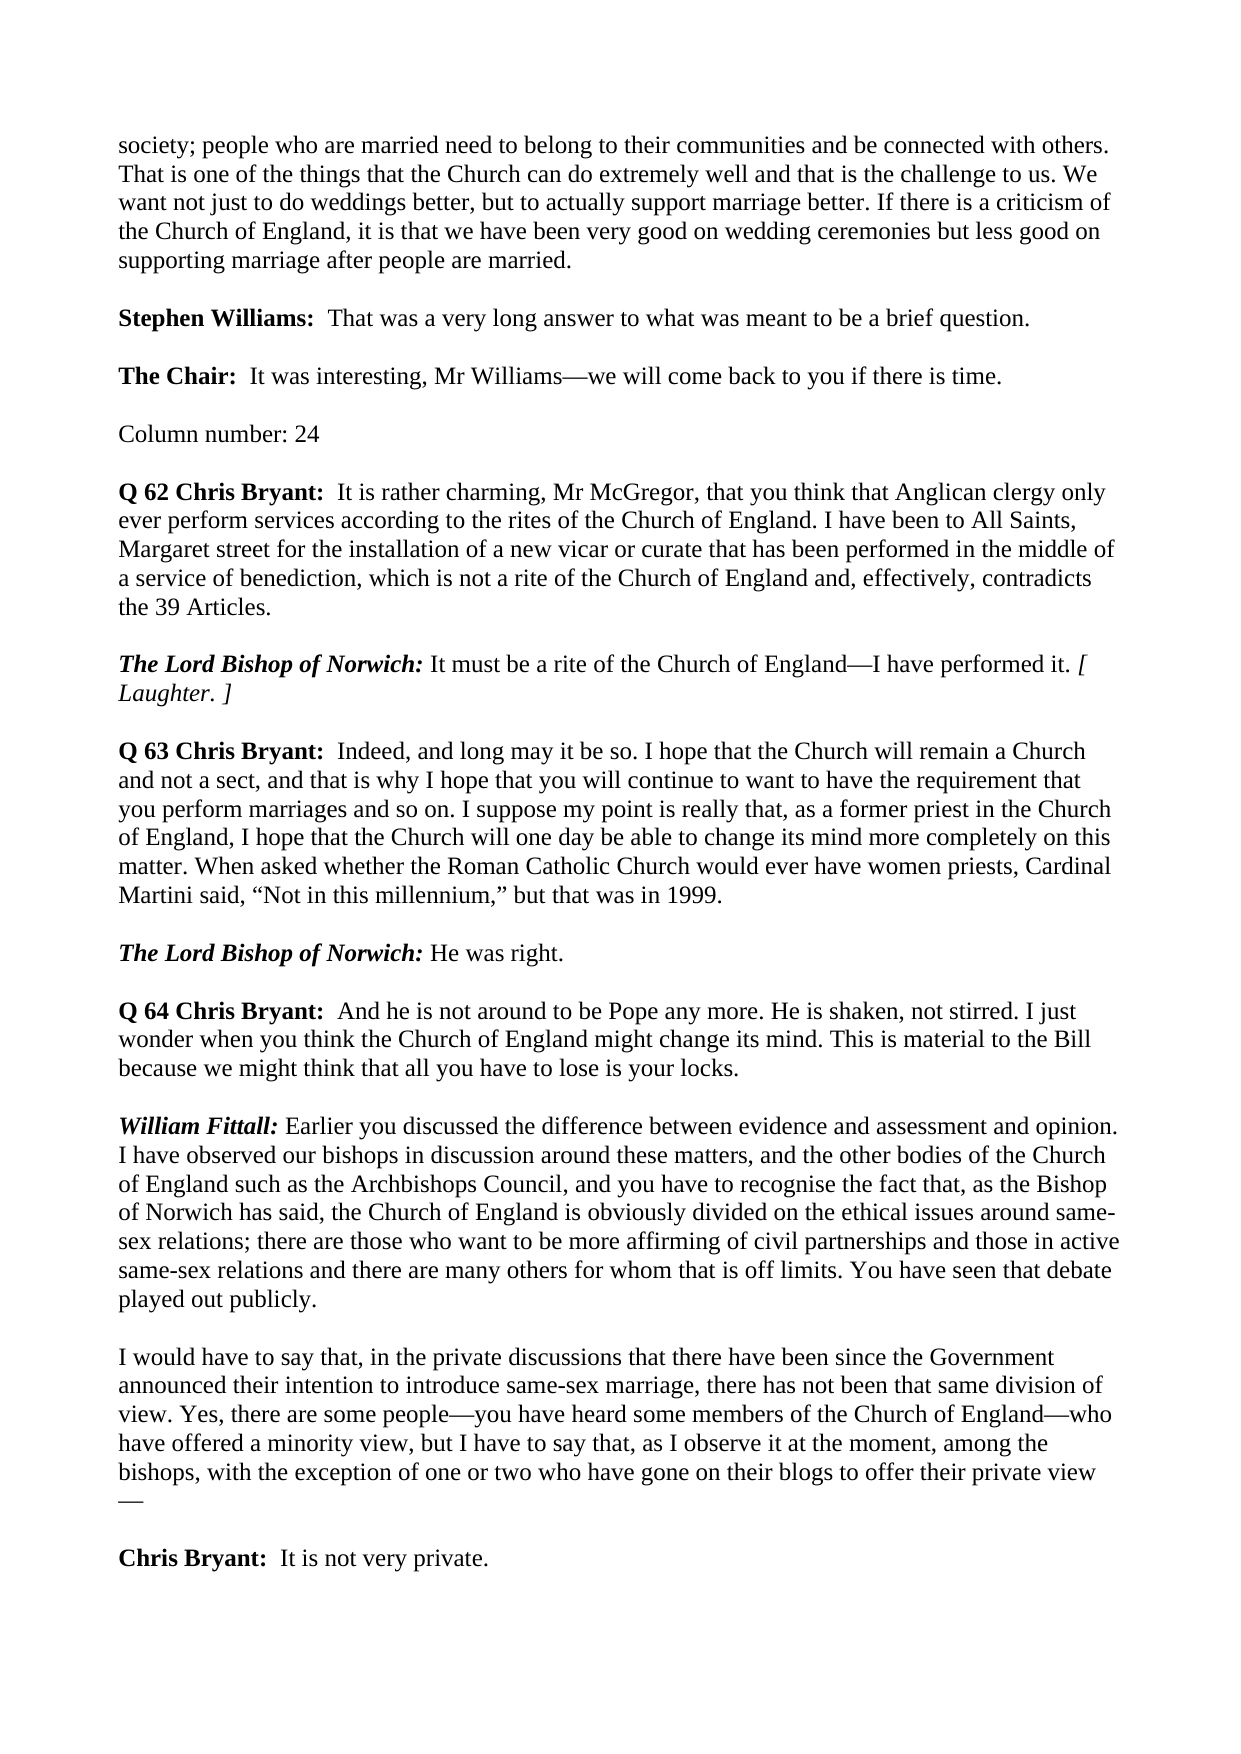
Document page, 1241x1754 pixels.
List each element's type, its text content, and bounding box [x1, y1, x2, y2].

text Q 62 Chris Bryant: It is rather charming, Mr McGregor, that you think that Anglican clergy only ever perform services according to the rites of the Church of England. I have been to All Saints, Margaret street for the installation of a new vicar or curate that has been performed in the middle of a service of benediction, which is not a rite of the Church of England and, effectively, contradicts the 39 Articles. [118, 477, 1122, 620]
text Chris Bryant: It is not very private. [118, 1543, 1122, 1572]
text The Lord Bishop of Norwich: He was right. [118, 938, 1122, 967]
text The Chair: It was interesting, Mr Williams—we will come back to you if there is time. [118, 361, 1122, 389]
text I would have to say that, in the private discussions that there have been since the Government announced their intention to introduce same-sex marriage, there has not been that same division of view. Yes, there are some people—you have heard some members of the Church of England—who have offered a minority view, but I have to say that, as I observe it at the moment, among the bishops, with the exception of one or two who have gone on their blogs to offer their private view— [118, 1342, 1122, 1514]
text William Fittall: Earlier you discussed the difference between evidence and assessment and opinion. I have observed our bishops in discussion around these matters, and the other bodies of the Church of England such as the Archbishops Council, and you have to recognise the fact that, as the Bishop of Norwich has said, the Church of England is obviously divided on the ethical issues around same-sex relations; there are those who want to be more affirming of civil partnerships and those in active same-sex relations and there are many others for whom that is off limits. You have seen that debate played out publicly. [118, 1111, 1122, 1312]
text The Lord Bishop of Norwich: It must be a rite of the Church of England—I have performed it. [ Laughter. ] [118, 649, 1122, 707]
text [118, 130, 1122, 274]
text Column number: 24 [118, 419, 1122, 447]
text Q 63 Chris Bryant: Indeed, and long may it be so. I hope that the Church will remain a Church and not a sect, and that is why I hope that you will continue to want to have the requirement that you perform marriages and so on. I suppose my point is really that, as a former priest in the Church of England, I hope that the Church will one day be able to change its mind more completely on this matter. When asked whether the Roman Catholic Church would ever have women priests, Cardinal Martini said, “Not in this millennium,” but that was in 1999. [118, 736, 1122, 909]
text Stephen Williams: That was a very long answer to what was meant to be a brief question. [118, 303, 1122, 332]
text Q 64 Chris Bryant: And he is not around to be Pope any more. He is shaken, not stirred. I just wonder when you think the Church of England might change its mind. This is material to the Bill because we might think that all you have to lose is your locks. [118, 996, 1122, 1082]
